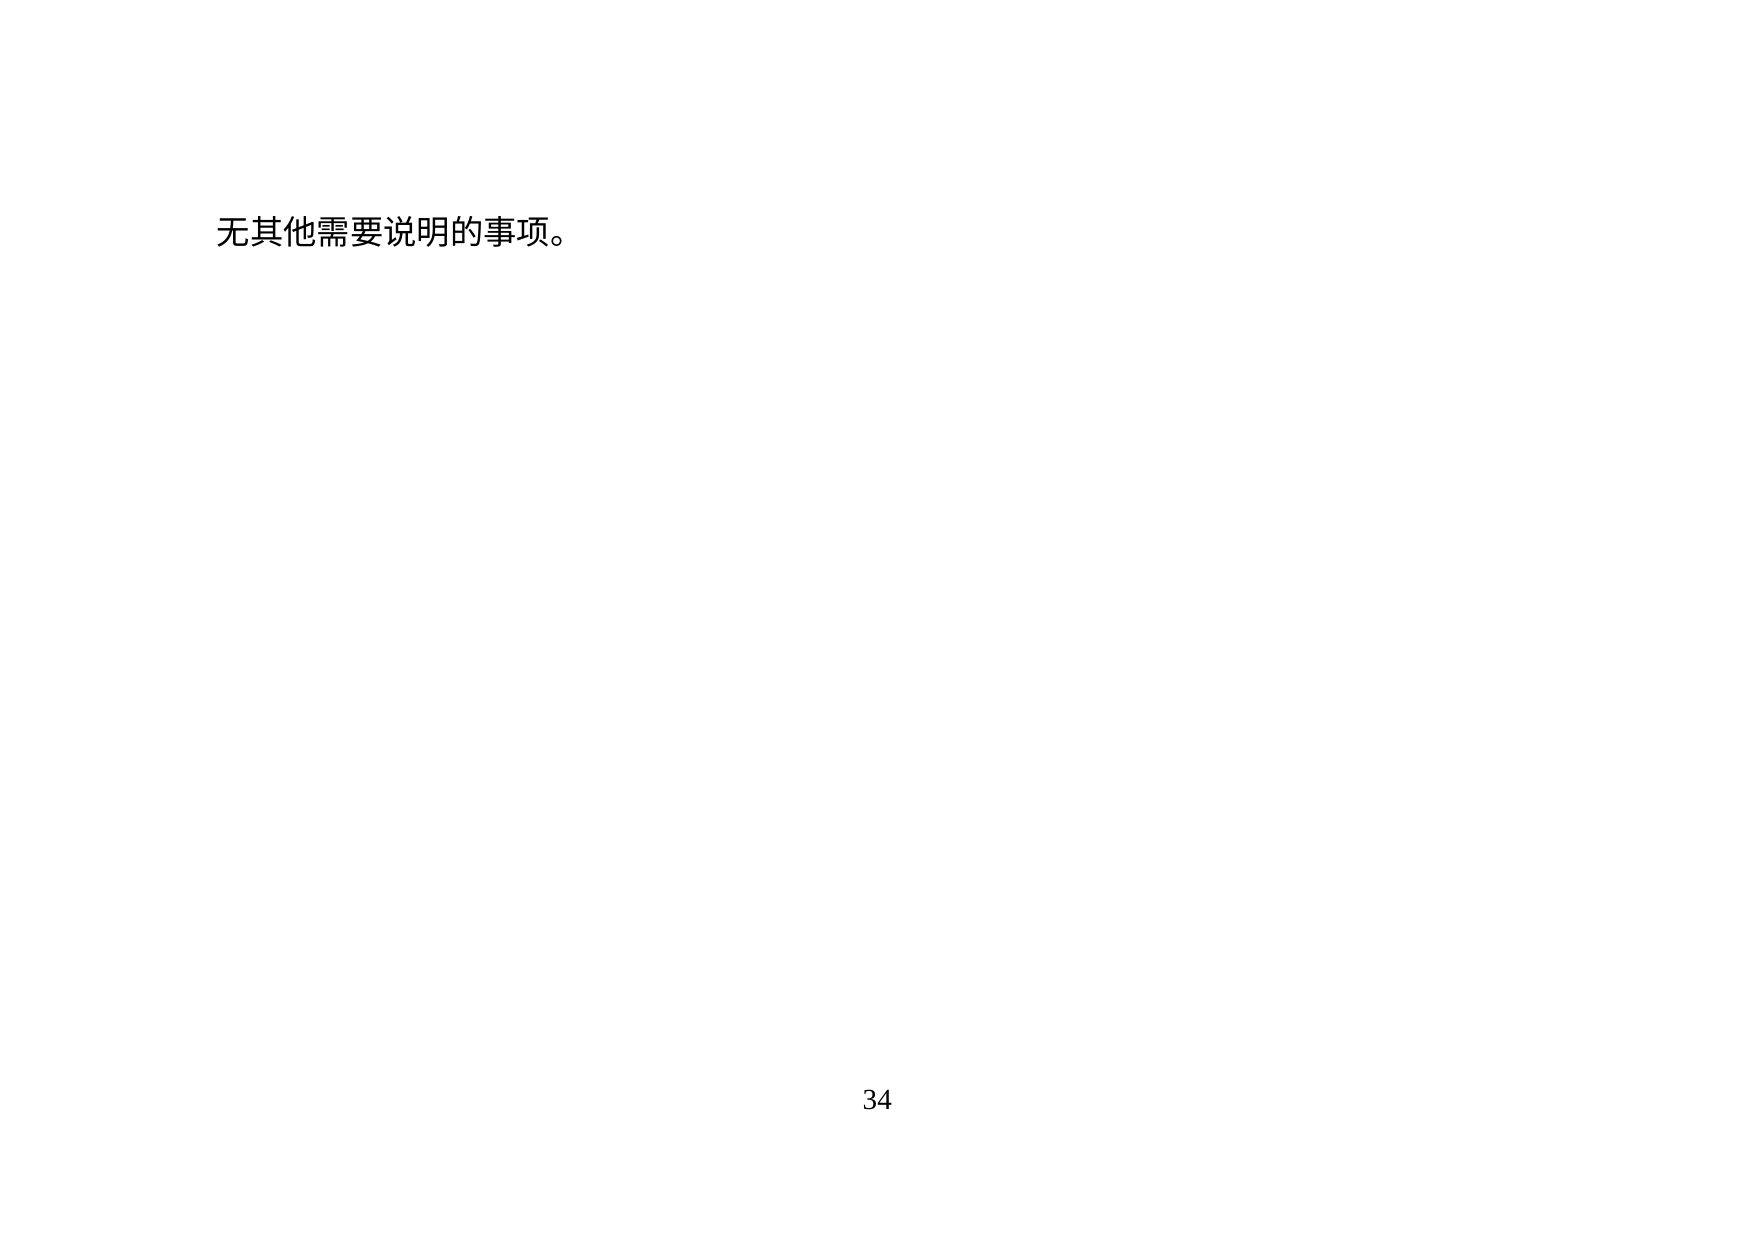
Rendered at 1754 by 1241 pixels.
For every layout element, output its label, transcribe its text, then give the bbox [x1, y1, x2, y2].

text 无其他需要说明的事项。 [150, 198, 1604, 263]
